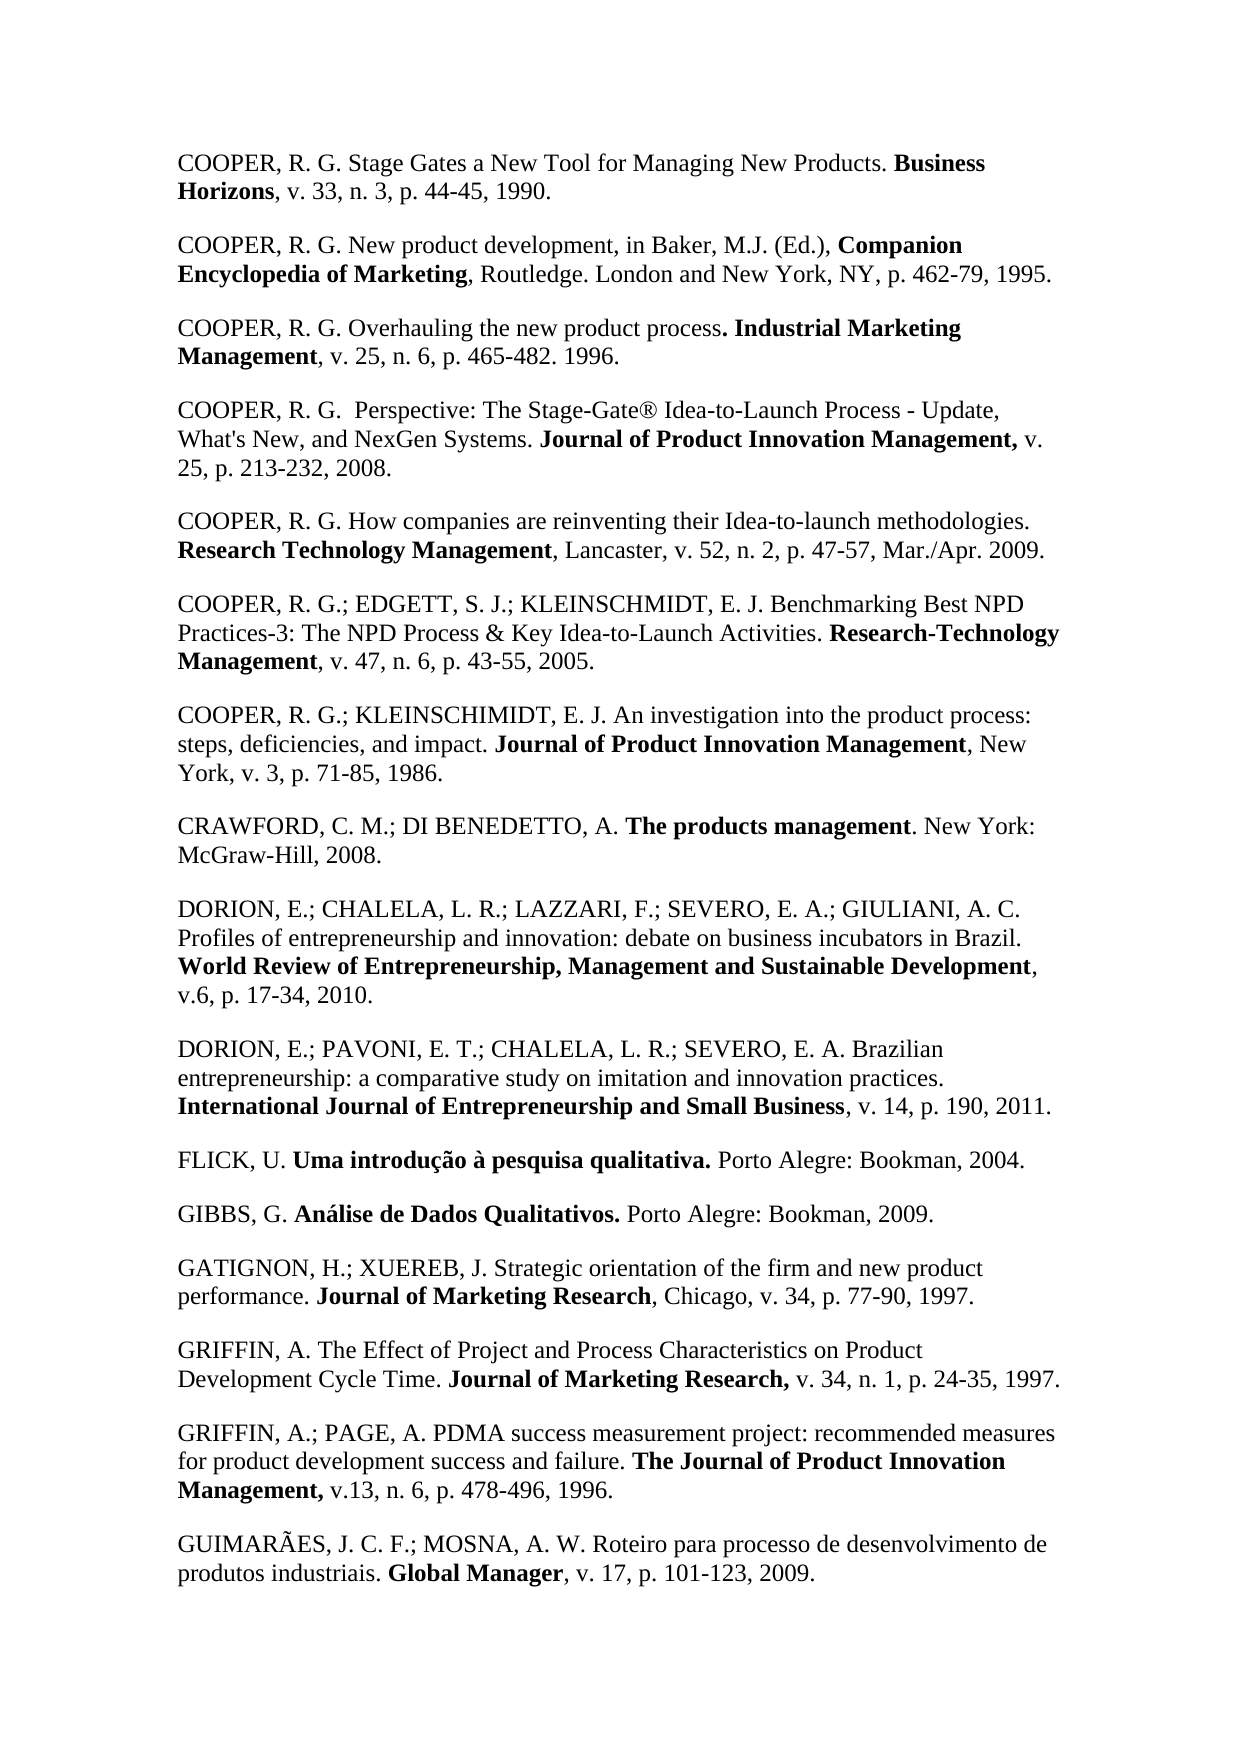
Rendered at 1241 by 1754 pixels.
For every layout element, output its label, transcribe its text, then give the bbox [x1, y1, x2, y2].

text COOPER, R. G.; KLEINSCHIMIDT, E. J. An investigation into the product process: steps, deficiencies, and impact. Journal of Product Innovation Management, New York, v. 3, p. 71-85, 1986. [177, 700, 1063, 786]
text COOPER, R. G. Perspective: The Stage-Gate® Idea-to-Launch Process - Update, What's New, and NexGen Systems. Journal of Product Innovation Management, v. 25, p. 213-232, 2008. [177, 395, 1063, 481]
text GRIFFIN, A.; PAGE, A. PDMA success measurement project: recommended measures for product development success and failure. The Journal of Product Innovation Management, v.13, n. 6, p. 478-496, 1996. [177, 1418, 1063, 1504]
text GIBBS, G. Análise de Dados Qualitativos. Porto Alegre: Bookman, 2009. [177, 1199, 1063, 1228]
text CRAWFORD, C. M.; DI BENEDETTO, A. The products management. New York: McGraw-Hill, 2008. [177, 811, 1063, 869]
text COOPER, R. G. New product development, in Baker, M.J. (Ed.), Companion Encyclopedia of Marketing, Routledge. London and New York, NY, p. 462-79, 1995. [177, 230, 1063, 288]
text GATIGNON, H.; XUEREB, J. Strategic orientation of the firm and new product performance. Journal of Marketing Research, Chicago, v. 34, p. 77-90, 1997. [177, 1253, 1063, 1310]
text DORION, E.; PAVONI, E. T.; CHALELA, L. R.; SEVERO, E. A. Brazilian entrepreneurship: a comparative study on imitation and innovation practices. International Journal of Entrepreneurship and Small Business, v. 14, p. 190, 2011. [177, 1034, 1063, 1120]
text FLICK, U. Uma introdução à pesquisa qualitativa. Porto Alegre: Bookman, 2004. [177, 1145, 1063, 1174]
text COOPER, R. G. Stage Gates a New Tool for Managing New Products. Business Horizons, v. 33, n. 3, p. 44-45, 1990. [177, 148, 1063, 205]
text COOPER, R. G. Overhauling the new product process. Industrial Marketing Management, v. 25, n. 6, p. 465-482. 1996. [177, 313, 1063, 370]
text GUIMARÃES, J. C. F.; MOSNA, A. W. Roteiro para processo de desenvolvimento de produtos industriais. Global Manager, v. 17, p. 101-123, 2009. [177, 1529, 1063, 1586]
text COOPER, R. G. How companies are reinventing their Idea-to-launch methodologies. Research Technology Management, Lancaster, v. 52, n. 2, p. 47-57, Mar./Apr. 2009. [177, 506, 1063, 564]
text COOPER, R. G.; EDGETT, S. J.; KLEINSCHMIDT, E. J. Benchmarking Best NPD Practices-3: The NPD Process & Key Idea-to-Launch Activities. Research-Technology Management, v. 47, n. 6, p. 43-55, 2005. [177, 589, 1063, 675]
text GRIFFIN, A. The Effect of Project and Process Characteristics on Product Development Cycle Time. Journal of Marketing Research, v. 34, n. 1, p. 24-35, 1997. [177, 1335, 1063, 1393]
text DORION, E.; CHALELA, L. R.; LAZZARI, F.; SEVERO, E. A.; GIULIANI, A. C. Profiles of entrepreneurship and innovation: debate on business incubators in Brazil. World Review of Entrepreneurship, Management and Sustainable Development, v.6, p. 17-34, 2010. [177, 894, 1063, 1009]
